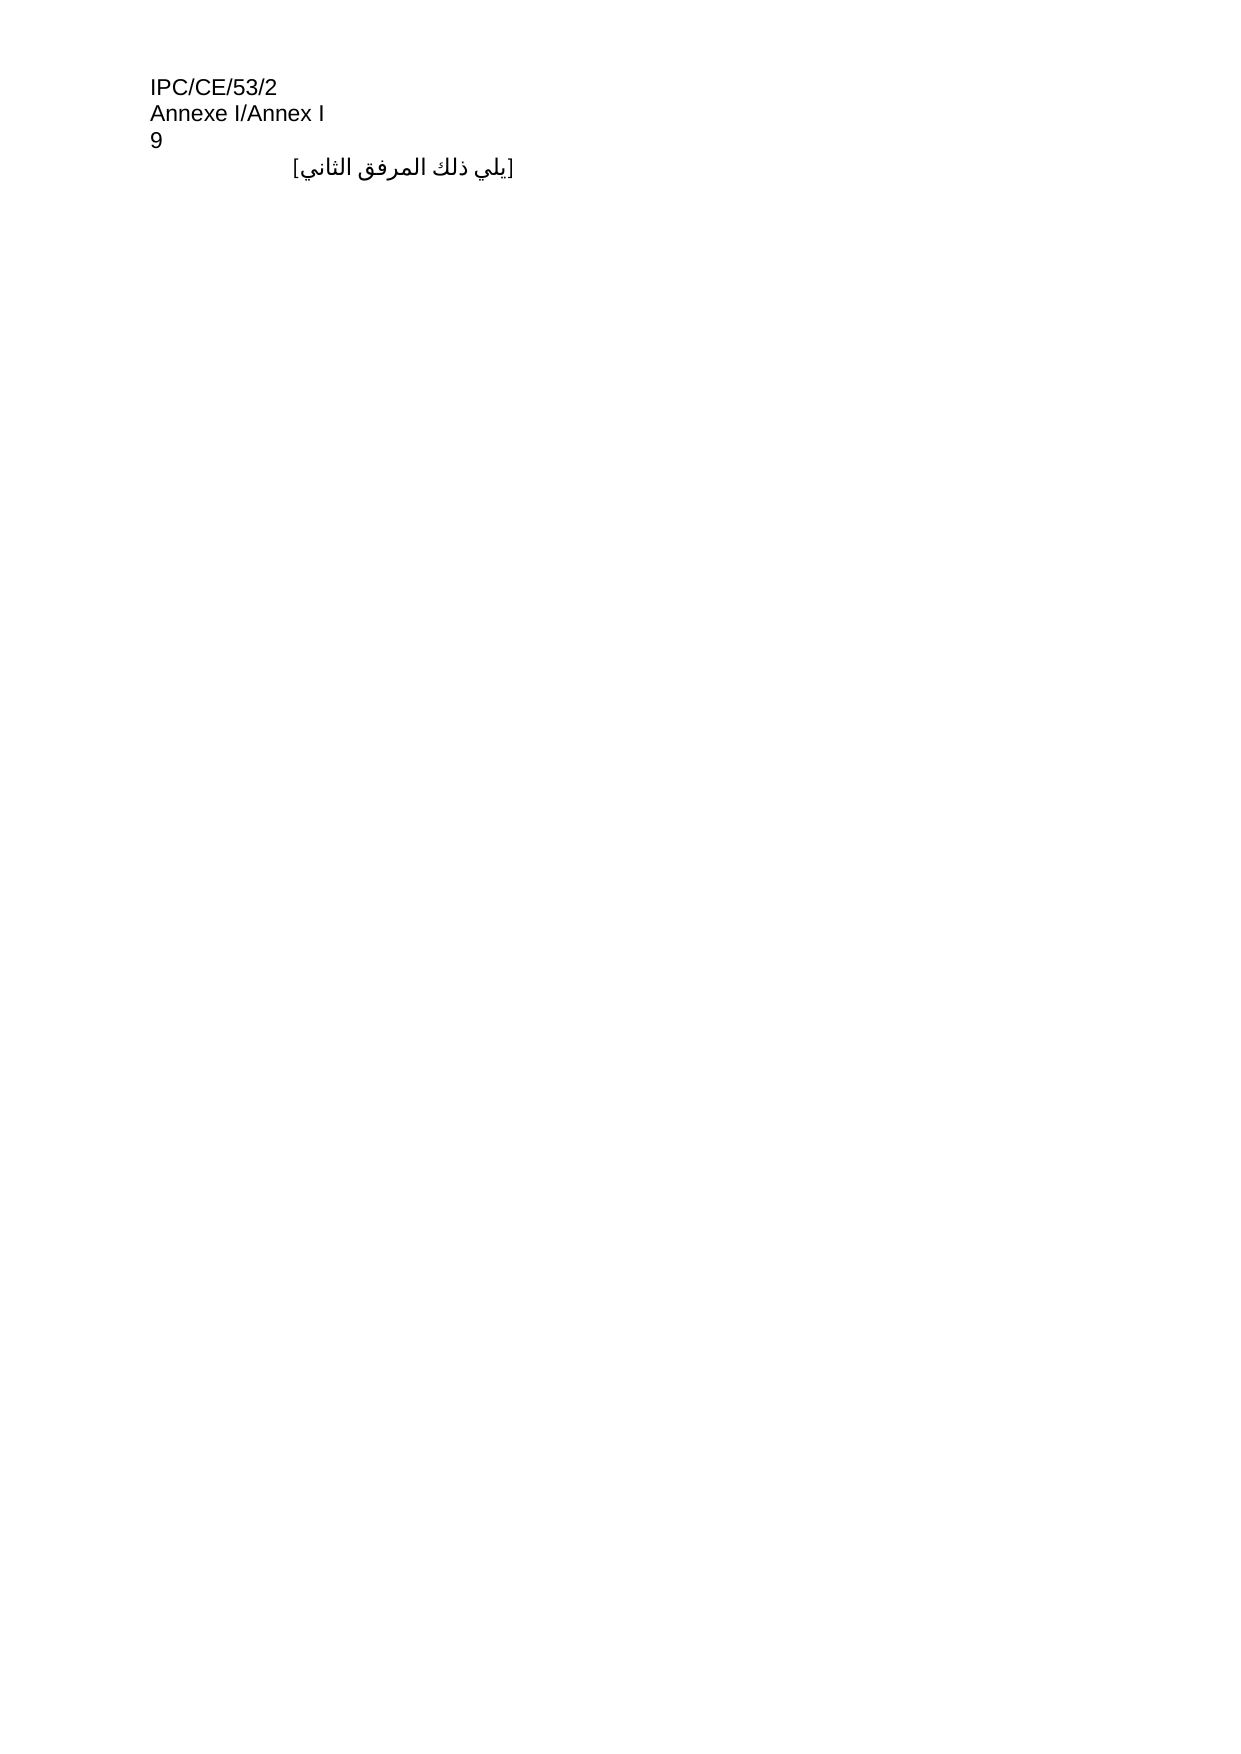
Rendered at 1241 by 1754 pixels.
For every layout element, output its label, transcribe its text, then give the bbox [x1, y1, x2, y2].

text [يلي ذلك المرفق الثاني] [150, 153, 514, 181]
